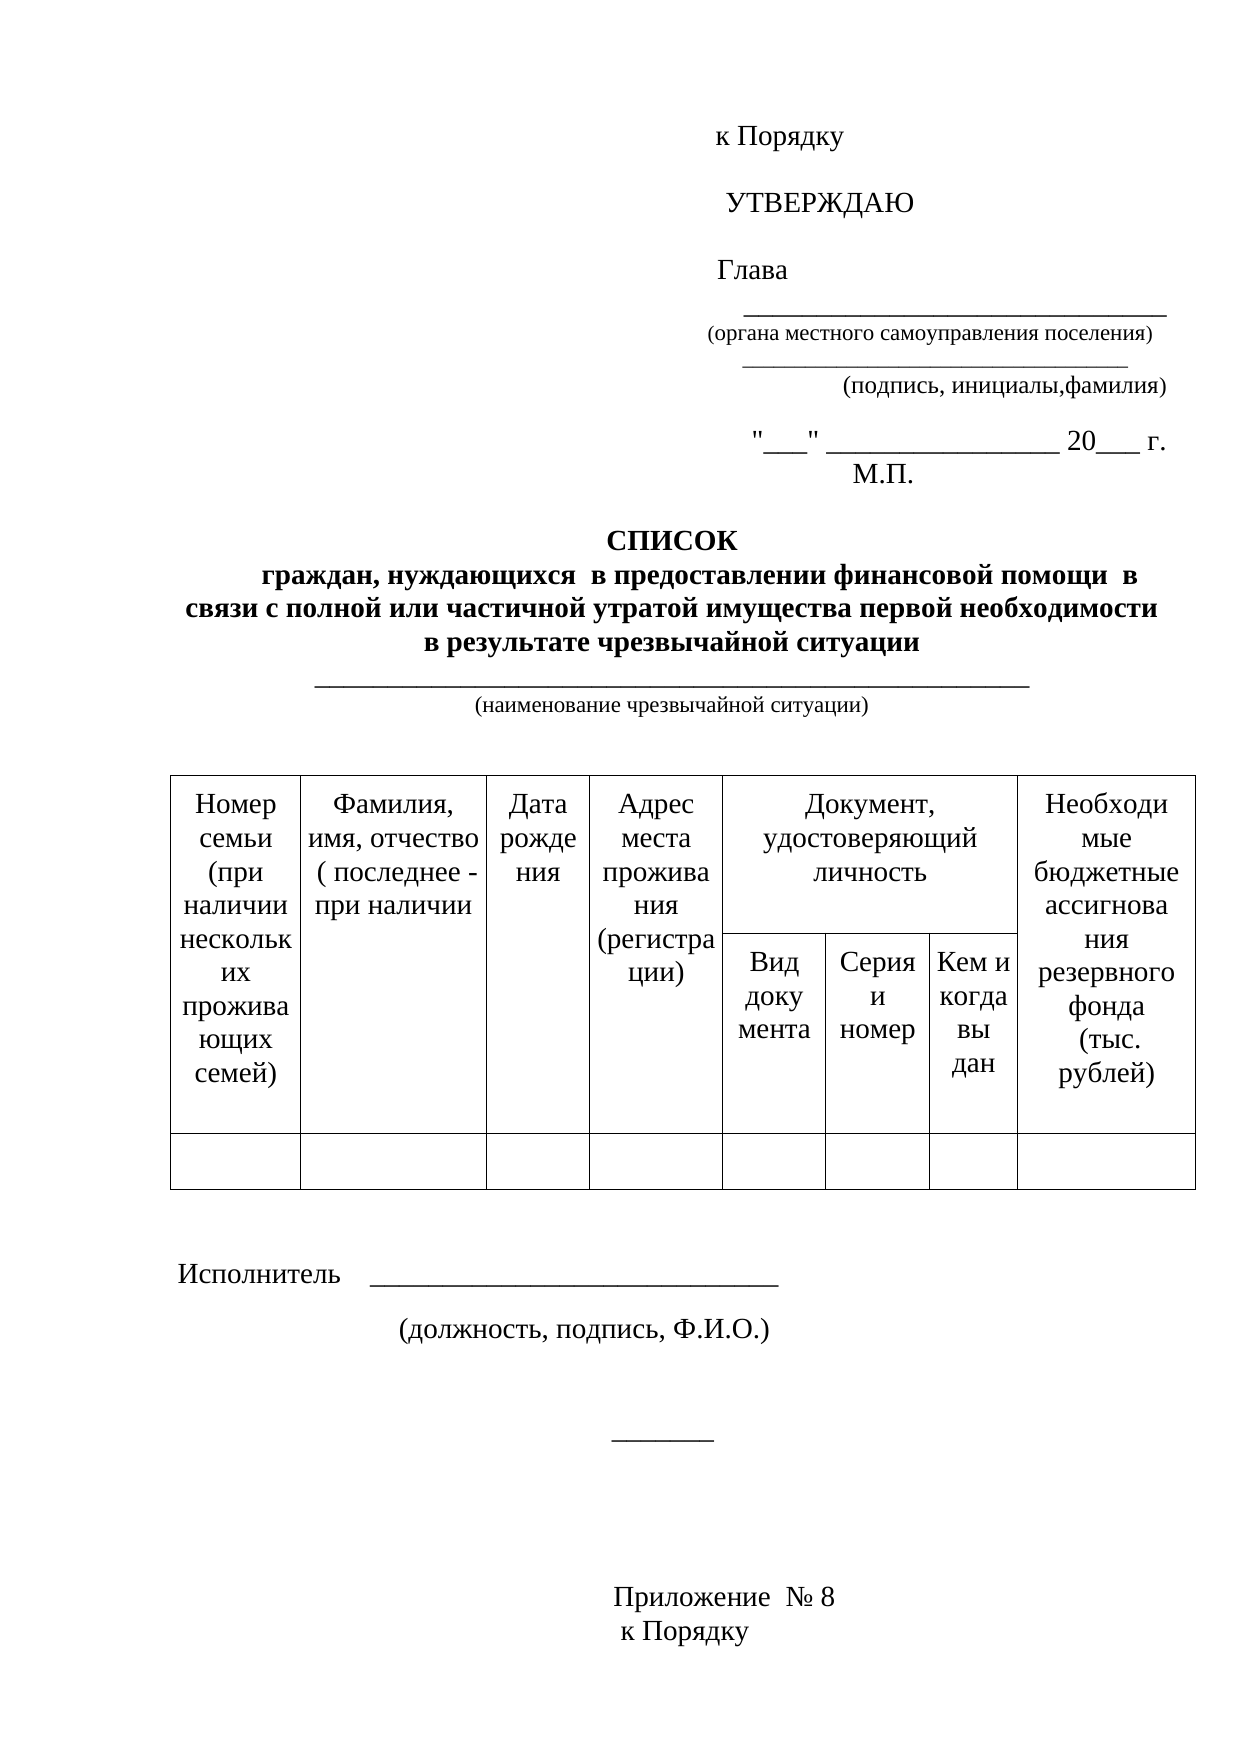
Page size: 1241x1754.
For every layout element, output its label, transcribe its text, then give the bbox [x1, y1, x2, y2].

text СПИСОК [177, 523, 1166, 557]
text _________________________________________________ [177, 657, 1166, 691]
text к Порядку [177, 1613, 1166, 1646]
table_cell Серия и номер [826, 934, 929, 1133]
text _______ [177, 1412, 1166, 1445]
table_cell [171, 1134, 300, 1188]
text Глава [177, 252, 1166, 286]
text Исполнитель ____________________________ [177, 1257, 1166, 1290]
table_header Номер семьи (при наличии нескольких проживающих семей) [171, 776, 300, 1133]
table_cell [930, 1134, 1017, 1188]
table_cell [723, 1134, 825, 1188]
table_header Необходи мые бюджетные ассигнова ния резервного фонда (тыс. рублей) [1018, 776, 1195, 1133]
text "___" ________________ 20___ г. [177, 423, 1166, 456]
table_header Фамилия, имя, отчество ( последнее - при наличии [301, 776, 486, 1133]
table_header Документ, удостоверяющий личность [723, 776, 1017, 933]
table_cell [487, 1134, 589, 1188]
table_cell [1018, 1134, 1195, 1188]
text _____________________________________ [620, 346, 1166, 370]
text (должность, подпись, Ф.И.О.) [177, 1311, 1166, 1344]
text (органа местного самоуправления поселения) [620, 319, 1166, 346]
table_header Адрес места проживания (регистрации) [590, 776, 722, 1133]
text к Порядку [620, 118, 1166, 152]
table_cell [826, 1134, 929, 1188]
text (наименование чрезвычайной ситуации) [177, 691, 1166, 717]
table_header Дата рождения [487, 776, 589, 1133]
text М.П. [177, 456, 1166, 490]
table_cell Кем и когда вы дан [930, 934, 1017, 1133]
table_cell [590, 1134, 722, 1188]
table_cell Вид доку мента [723, 934, 825, 1133]
text (подпись, инициалы,фамилия) [177, 370, 1166, 398]
text _____________________________ [177, 286, 1166, 319]
table_cell [301, 1134, 486, 1188]
text Приложение № 8 [177, 1579, 1166, 1613]
text УТВЕРЖДАЮ [177, 185, 1166, 219]
text граждан, нуждающихся в предоставлении финансовой помощи в связи с полной или частичной утратой имущества первой необходимости в результате чрезвычайной ситуации [177, 557, 1166, 657]
